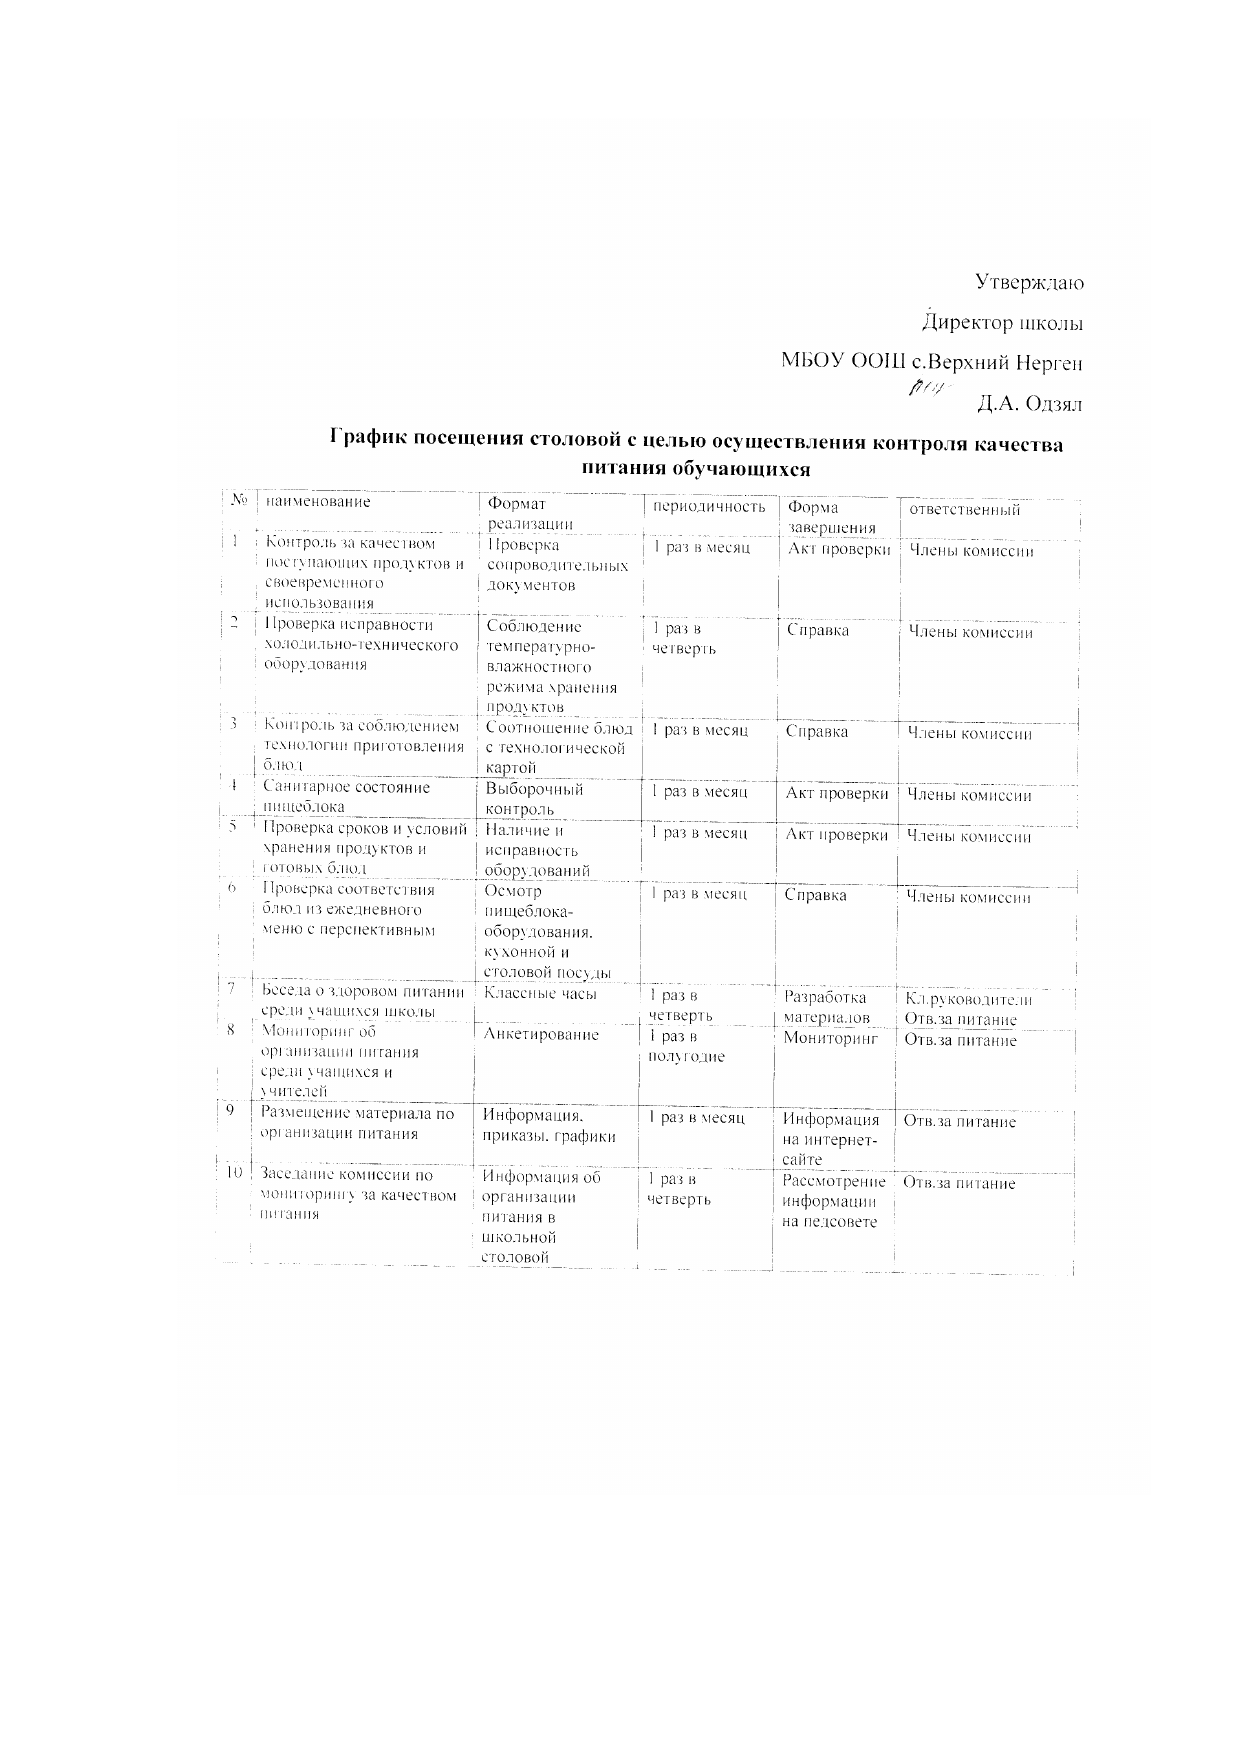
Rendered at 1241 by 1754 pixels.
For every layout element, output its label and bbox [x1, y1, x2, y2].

picture [177, 118, 1151, 1495]
